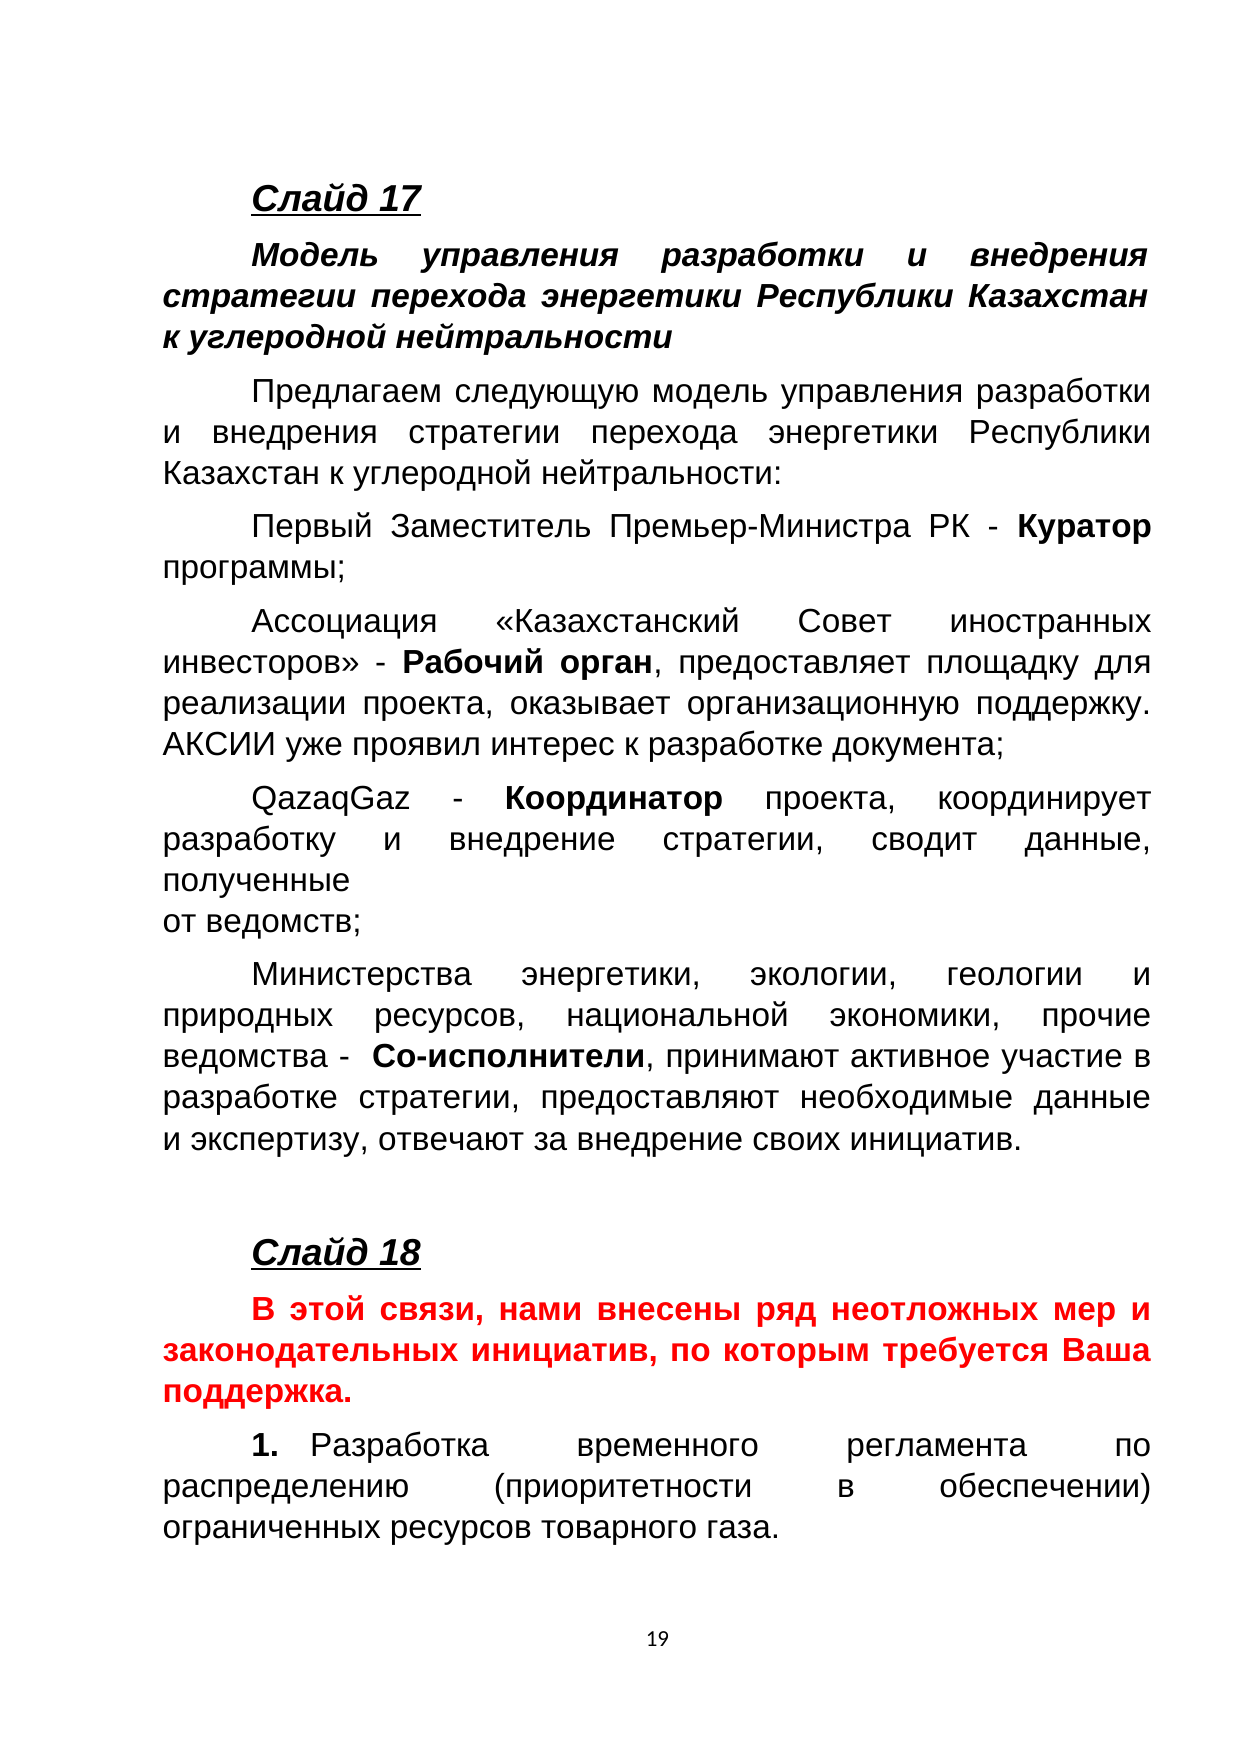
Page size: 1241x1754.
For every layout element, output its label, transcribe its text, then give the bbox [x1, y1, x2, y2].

text QazaqGaz - Координатор проекта, координирует разработку и внедрение стратегии, сводит данные, полученные от ведомств; [162, 778, 1152, 939]
text Слайд 17 [162, 177, 1152, 220]
text Ассоциация «Казахстанский Совет иностранных инвесторов» - Рабочий орган, предоставляет площадку для реализации проекта, оказывает организационную поддержку. АКСИИ уже проявил интерес к разработке документа; [162, 601, 1152, 763]
list Разработка временного регламента по распределению (приоритетности в обеспечении) ограниченных ресурсов товарного газа. [162, 1425, 1152, 1545]
text Слайд 18 [162, 1231, 1152, 1274]
text В этой связи, нами внесены ряд неотложных мер и законодательных инициатив, по которым требуется Ваша поддержка. [162, 1289, 1152, 1410]
text Первый Заместитель Премьер-Министра РК - Куратор программы; [162, 506, 1152, 586]
text Министерства энергетики, экологии, геологии и природных ресурсов, национальной экономики, прочие ведомства - Со-исполнители, принимают активное участие в разработке стратегии, предоставляют необходимые данные и экспертизу, отвечают за внедрение своих инициатив. [162, 954, 1152, 1157]
text Предлагаем следующую модель управления разработки и внедрения стратегии перехода энергетики Республики Казахстан к углеродной нейтральности: [162, 371, 1152, 491]
text Модель управления разработки и внедрения стратегии перехода энергетики Республики Казахстан к углеродной нейтральности [162, 235, 1152, 356]
